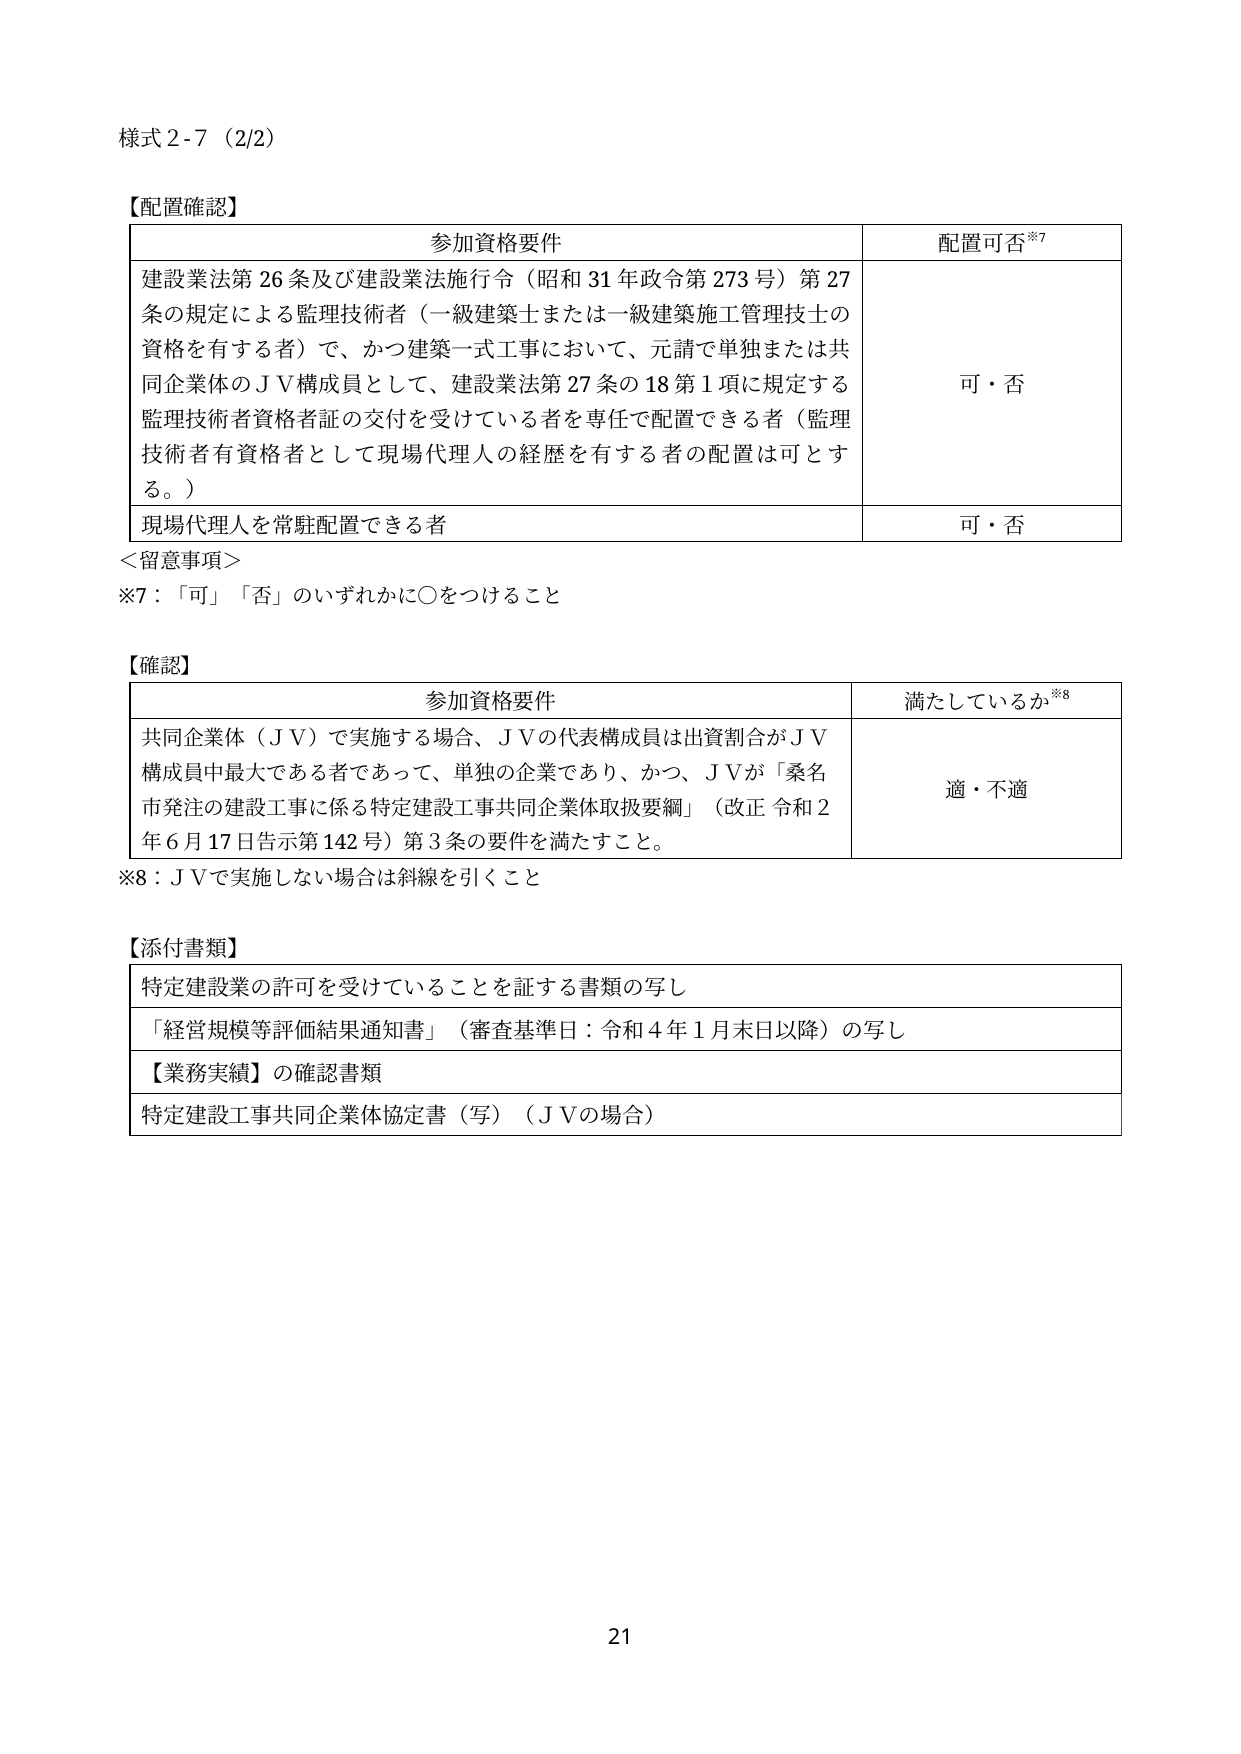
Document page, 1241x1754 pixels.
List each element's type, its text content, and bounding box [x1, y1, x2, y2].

table_header 参加資格要件 [131, 225, 862, 260]
table_cell 特定建設工事共同企業体協定書（写）（ＪＶの場合） [131, 1094, 1121, 1135]
table_cell 建設業法第26条及び建設業法施行令（昭和31年政令第273号）第27条の規定による監理技術者（一級建築士または一級建築施工管理技士の資格を有する者）で、かつ建築一式工事において、元請で単独または共同企業体のＪＶ構成員として、建設業法第27条の18第１項に規定する監理技術者資格者証の交付を受けている者を専任で配置できる者（監理技術者有資格者として現場代理人の経歴を有する者の配置は可とする。） [131, 261, 862, 505]
table_cell 「経営規模等評価結果通知書」（審査基準日：令和４年１月末日以降）の写し [131, 1008, 1121, 1049]
text 【配置確認】 [118, 189, 1122, 224]
table_cell 現場代理人を常駐配置できる者 [131, 506, 862, 541]
table_cell 可・否 [863, 506, 1121, 541]
text ※7：「可」「否」のいずれかに○をつけること [118, 577, 1122, 612]
table_cell 可・否 [863, 261, 1121, 505]
table_header 特定建設業の許可を受けていることを証する書類の写し [131, 965, 1121, 1007]
text 【添付書類】 [118, 929, 1122, 964]
table_header 配置可否※7 [863, 225, 1121, 260]
text ※8：ＪＶで実施しない場合は斜線を引くこと [118, 859, 1122, 894]
table_header 参加資格要件 [131, 683, 851, 718]
table_cell 【業務実績】の確認書類 [131, 1051, 1121, 1092]
text 様式２-７（2/2） [118, 119, 1122, 154]
table_cell 適・不適 [852, 719, 1121, 858]
text ＜留意事項＞ [118, 542, 1122, 577]
table_cell 共同企業体（ＪＶ）で実施する場合、ＪＶの代表構成員は出資割合がＪＶ構成員中最大である者であって、単独の企業であり、かつ、ＪＶが「桑名市発注の建設工事に係る特定建設工事共同企業体取扱要綱」（改正 令和２年６月17日告示第142号）第３条の要件を満たすこと。 [131, 719, 851, 858]
table_header 満たしているか※8 [852, 683, 1121, 718]
text 【確認】 [118, 647, 1122, 682]
